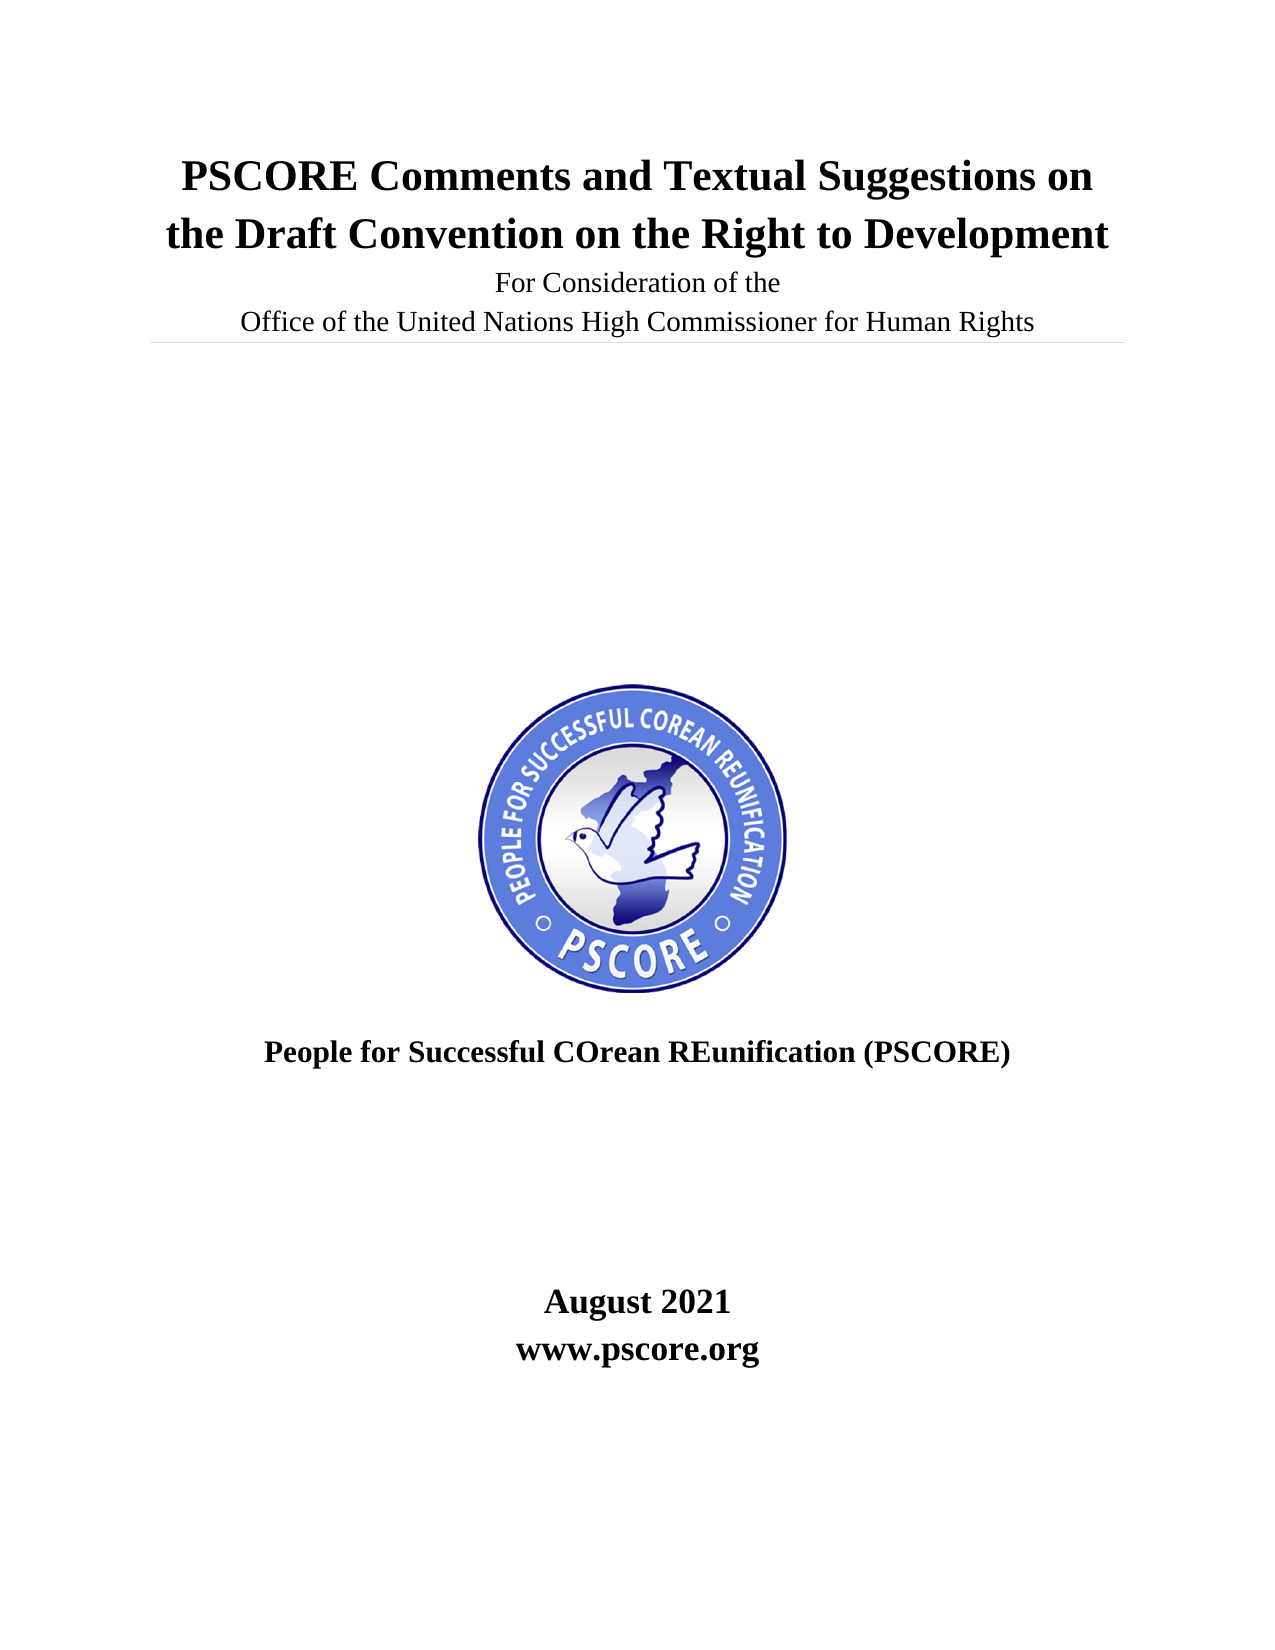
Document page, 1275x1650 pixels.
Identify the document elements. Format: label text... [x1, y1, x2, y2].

text For Consideration of the [150, 266, 1125, 299]
text People for Successful COrean REunification (PSCORE) [150, 1033, 1125, 1069]
text August 2021 [150, 1280, 1125, 1321]
text www.pscore.org [150, 1327, 1125, 1368]
picture [478, 684, 787, 993]
text PSCORE Comments and Textual Suggestions on the Draft Convention on the Right to Development [150, 150, 1125, 258]
text Office of the United Nations High Commissioner for Human Rights [150, 304, 1125, 338]
